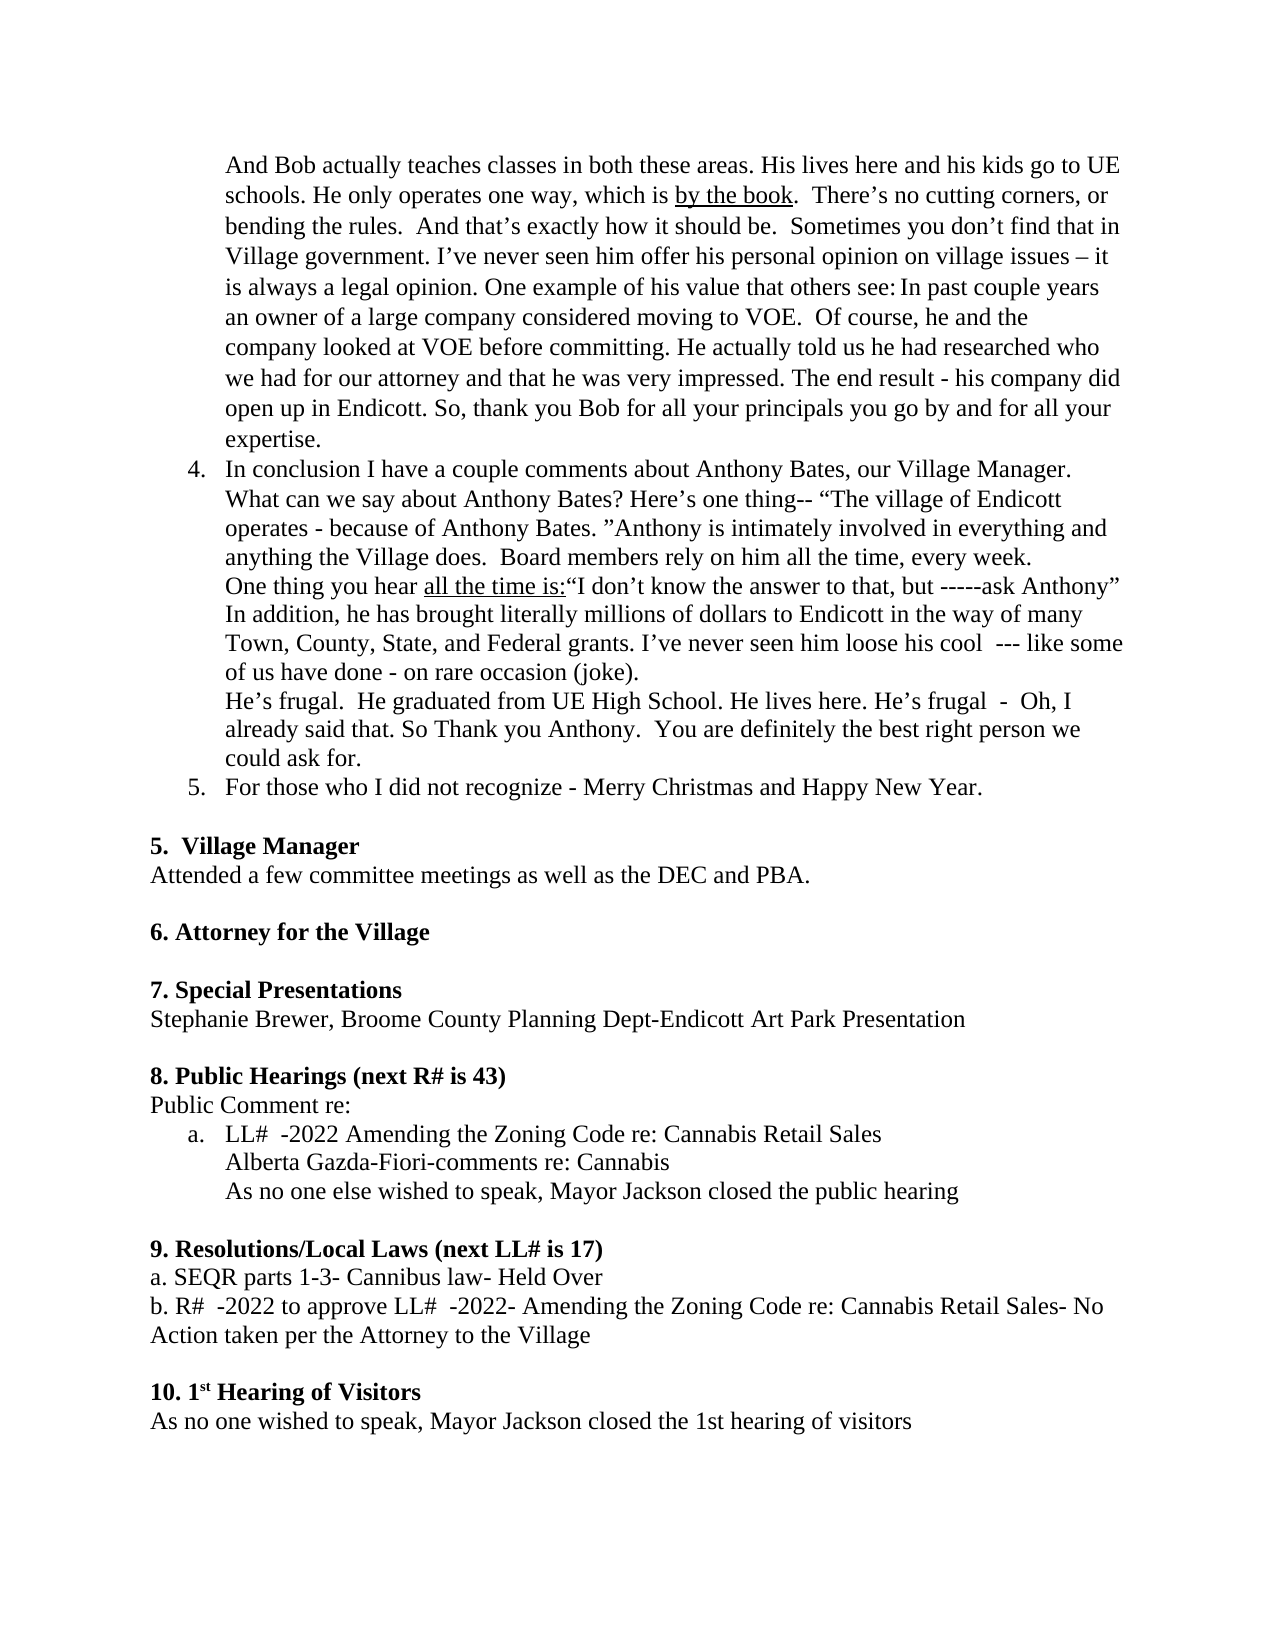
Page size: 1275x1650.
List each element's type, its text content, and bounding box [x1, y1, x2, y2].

list One thing you hear all the time is:“I don’t know the answer to that, but -----ask Anthony” [225, 571, 1125, 599]
text b. R# -2022 to approve LL# -2022- Amending the Zoning Code re: Cannabis Retail Sales- No Action taken per the Attorney to the Village [150, 1291, 1125, 1349]
list He’s frugal. He graduated from UE High School. He lives here. He’s frugal - Oh, I already said that. So Thank you Anthony. You are definitely the best right person we could ask for. [225, 686, 1125, 772]
list What can we say about Anthony Bates? Here’s one thing-- “The village of Endicott operates - because of Anthony Bates. ”Anthony is intimately involved in everything and anything the Village does. Board members rely on him all the time, every week. [225, 484, 1125, 571]
text 6. Attorney for the Village [150, 917, 1125, 946]
text Public Comment re: [150, 1090, 1125, 1119]
list LL# -2022 Amending the Zoning Code re: Cannabis Retail Sales [187, 1119, 1125, 1147]
text Attended a few committee meetings as well as the DEC and PBA. [150, 860, 1125, 889]
text 5. Village Manager [150, 831, 1125, 860]
list In addition, he has brought literally millions of dollars to Endicott in the way of many Town, County, State, and Federal grants. I’ve never seen him loose his cool --- like some of us have done - on rare occasion (joke). [225, 599, 1125, 686]
text a. SEQR parts 1-3- Cannibus law- Held Over [150, 1262, 1125, 1291]
text As no one wished to speak, Mayor Jackson closed the 1st hearing of visitors [150, 1406, 1125, 1435]
text 7. Special Presentations [150, 975, 1125, 1004]
text Stephanie Brewer, Broome County Planning Dept-Endicott Art Park Presentation [150, 1004, 1125, 1032]
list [187, 150, 1125, 452]
text 8. Public Hearings (next R# is 43) [150, 1061, 1125, 1090]
text 10. 1st Hearing of Visitors [150, 1377, 1125, 1406]
list Alberta Gazda-Fiori-comments re: Cannabis [225, 1147, 1125, 1176]
list As no one else wished to speak, Mayor Jackson closed the public hearing [225, 1176, 1125, 1205]
list For those who I did not recognize - Merry Christmas and Happy New Year. [187, 772, 1125, 801]
text 9. Resolutions/Local Laws (next LL# is 17) [150, 1234, 1125, 1262]
list In conclusion I have a couple comments about Anthony Bates, our Village Manager. [187, 454, 1125, 483]
